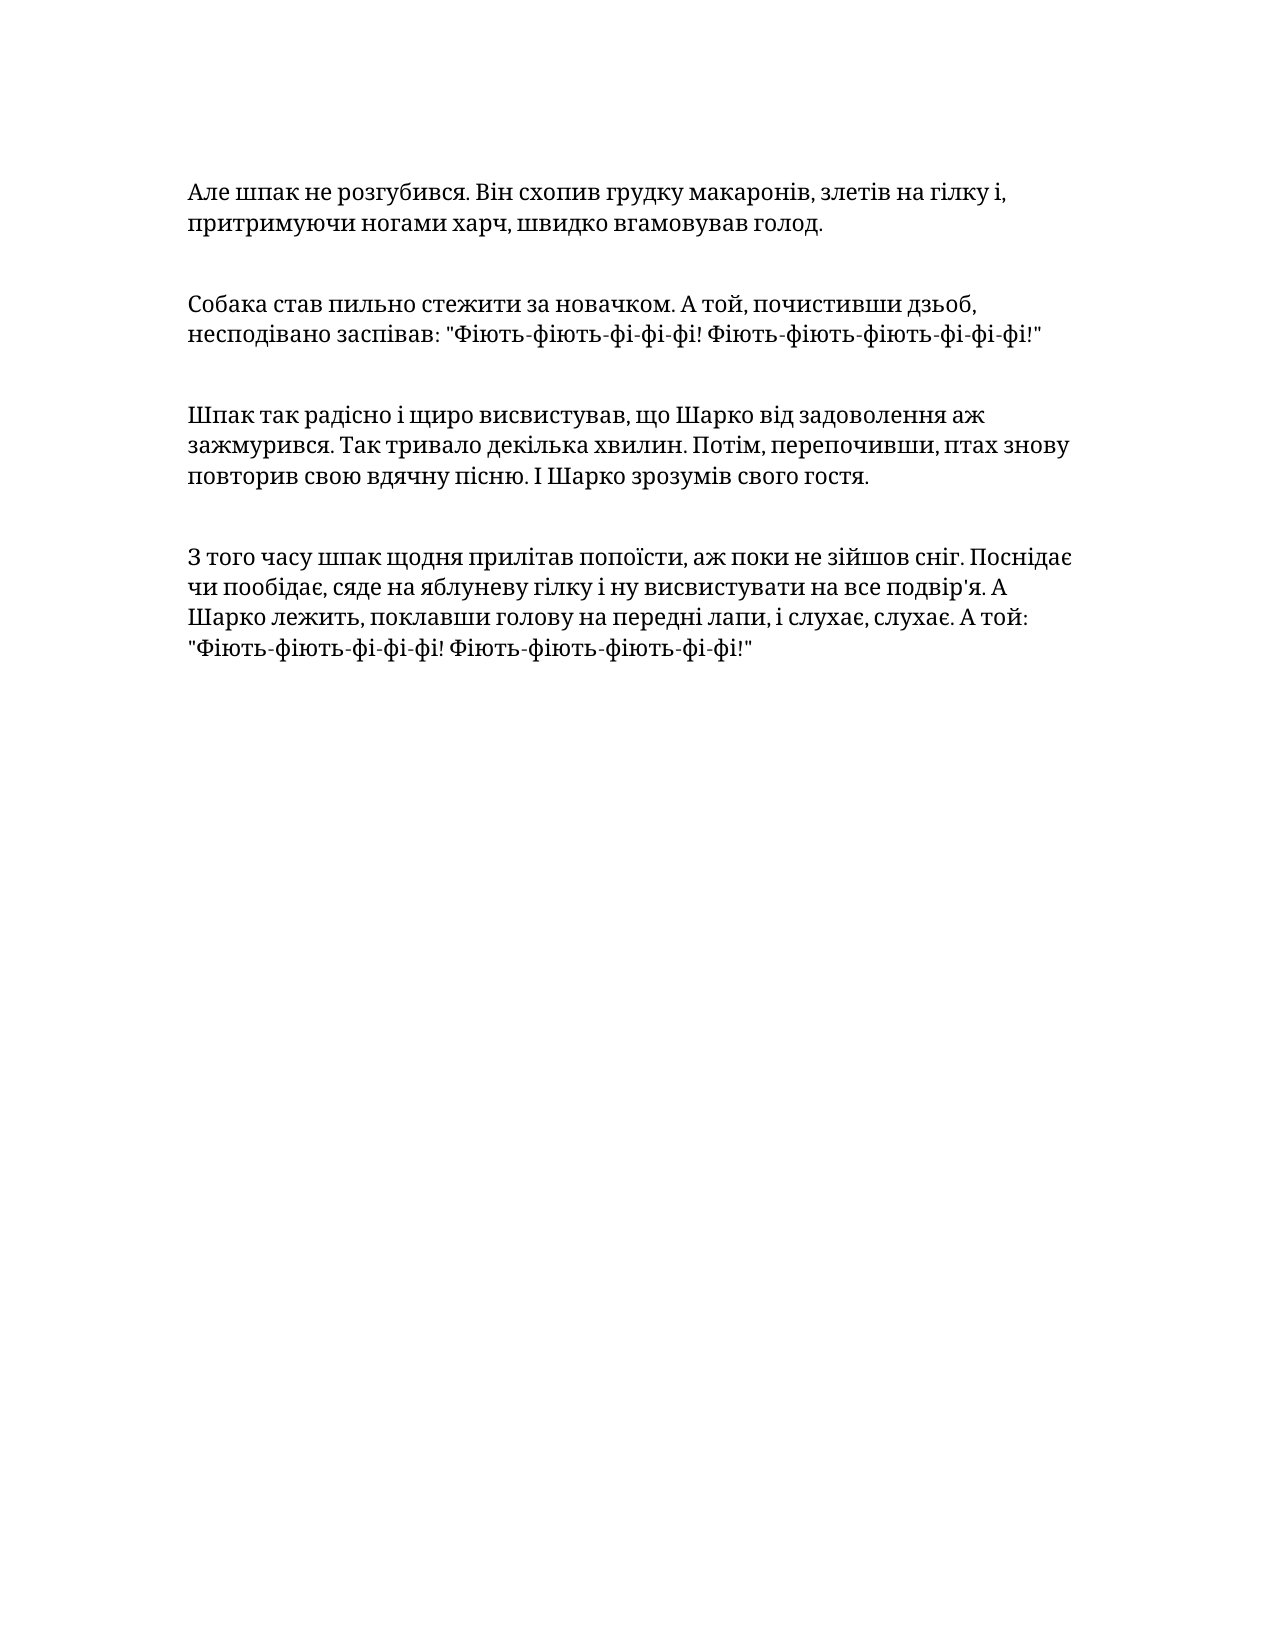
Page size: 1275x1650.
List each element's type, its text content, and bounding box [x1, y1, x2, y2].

text Собака став пильно стежити за новачком. А той, почистивши дзьоб, несподівано заспівав: "Фіють-фіють-фі-фі-фі! Фіють-фіють-фіють-фі-фі-фі!" [187, 261, 1087, 348]
text Але шпак не розгубився. Він схопив грудку макаронів, злетів на гілку і, притримуючи ногами харч, швидко вгамовував голод. [187, 150, 1087, 237]
text З того часу шпак щодня прилітав попоїсти, аж поки не зійшов сніг. Поснідає чи пообідає, сяде на яблуневу гілку і ну висвистувати на все подвір'я. А Шарко лежить, поклавши голову на передні лапи, і слухає, слухає. А той: "Фіють-фіють-фі-фі-фі! Фіють-фіють-фіють-фі-фі!" [187, 514, 1087, 662]
text Шпак так радісно і щиро висвистував, що Шарко від задоволення аж зажмурився. Так тривало декілька хвилин. Потім, перепочивши, птах знову повторив свою вдячну пісню. І Шарко зрозумів свого гостя. [187, 373, 1087, 490]
